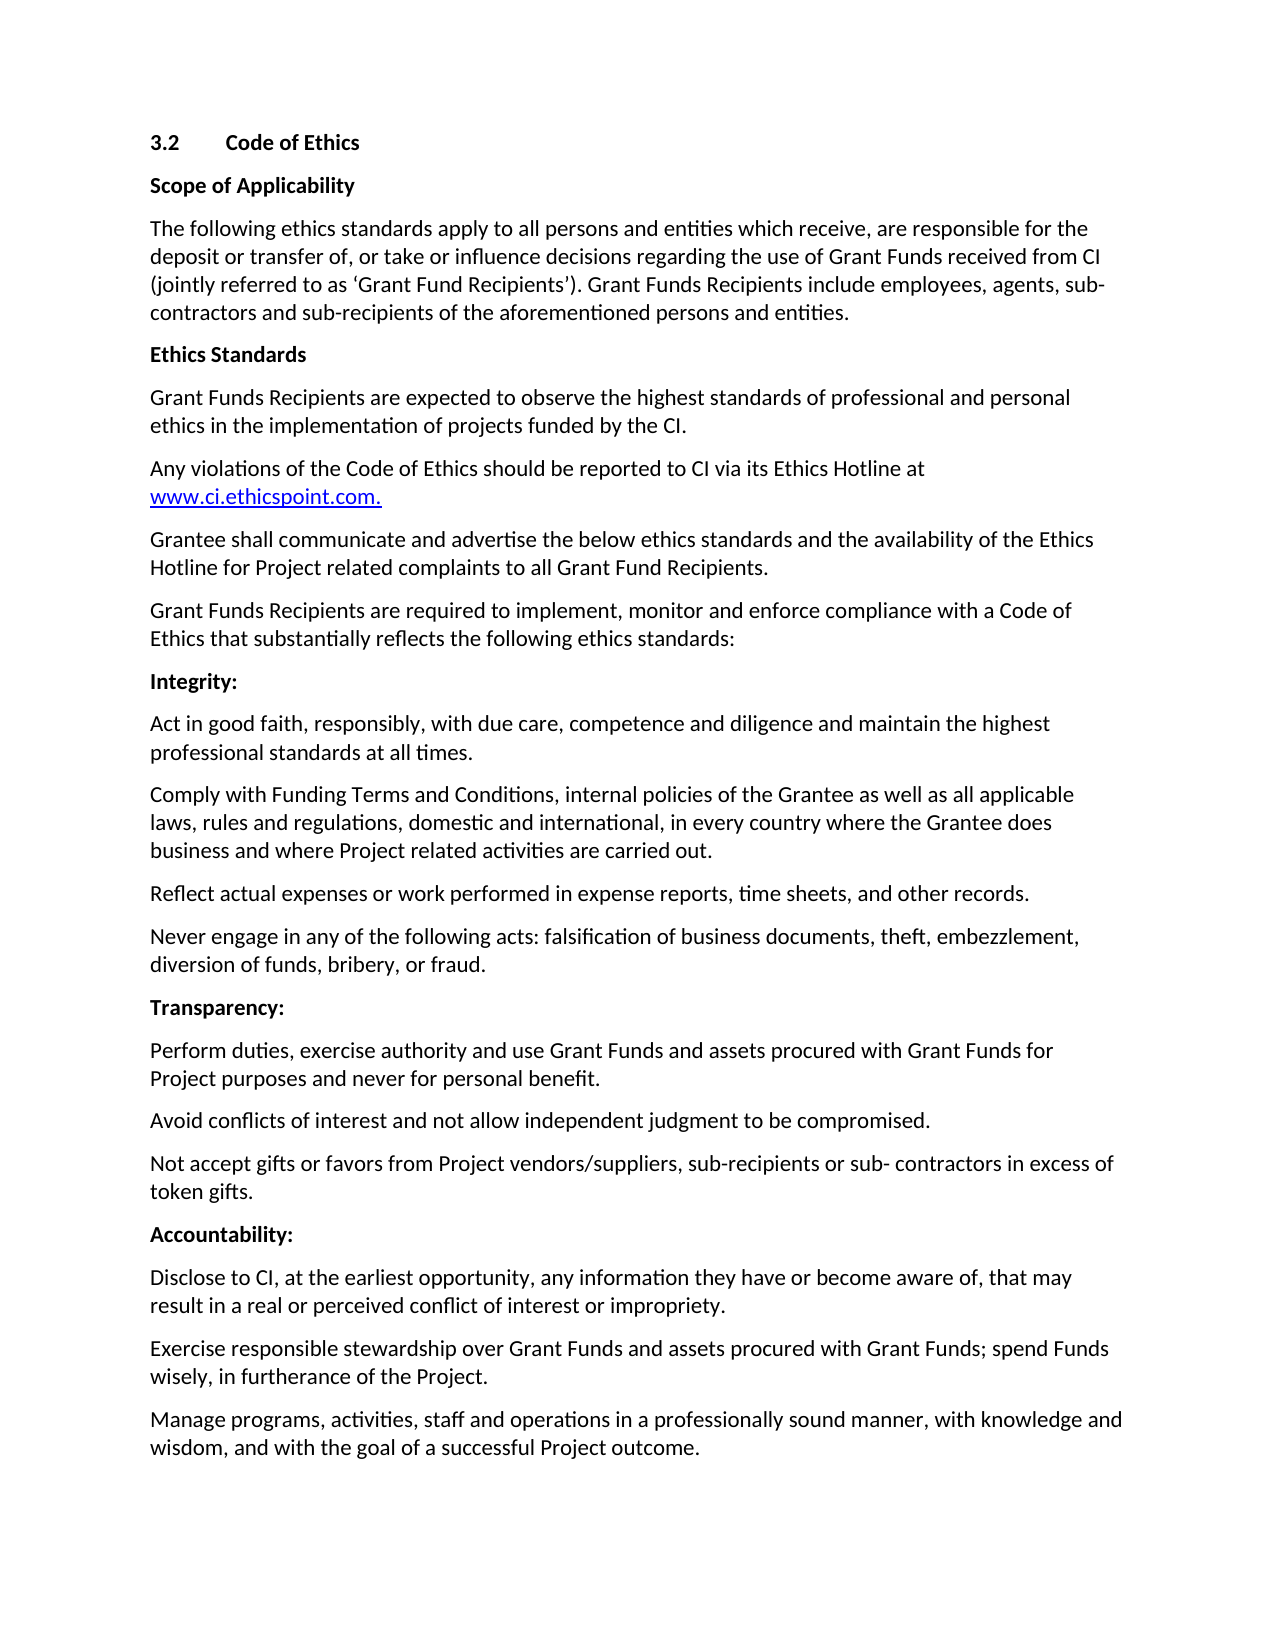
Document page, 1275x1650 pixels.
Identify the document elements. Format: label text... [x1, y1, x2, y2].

text Comply with Funding Terms and Conditions, internal policies of the Grantee as well as all applicable laws, rules and regulations, domestic and international, in every country where the Grantee does business and where Project related activities are carried out. [150, 780, 1125, 864]
text Any violations of the Code of Ethics should be reported to CI via its Ethics Hotline at www.ci.ethicspoint.com. [150, 454, 1125, 510]
text Manage programs, activities, staff and operations in a professionally sound manner, with knowledge and wisdom, and with the goal of a successful Project outcome. [150, 1405, 1125, 1461]
text Integrity: [150, 667, 1125, 695]
text Never engage in any of the following acts: falsification of business documents, theft, embezzlement, diversion of funds, bribery, or fraud. [150, 922, 1125, 978]
text Grant Funds Recipients are required to implement, monitor and enforce compliance with a Code of Ethics that substantially reflects the following ethics standards: [150, 596, 1125, 652]
text Not accept gifts or favors from Project vendors/suppliers, sub-recipients or sub- contractors in excess of token gifts. [150, 1149, 1125, 1205]
text Perform duties, exercise authority and use Grant Funds and assets procured with Grant Funds for Project purposes and never for personal benefit. [150, 1036, 1125, 1092]
text Grantee shall communicate and advertise the below ethics standards and the availability of the Ethics Hotline for Project related complaints to all Grant Fund Recipients. [150, 525, 1125, 581]
text Grant Funds Recipients are expected to observe the highest standards of professional and personal ethics in the implementation of projects funded by the CI. [150, 383, 1125, 439]
text Ethics Standards [150, 341, 1125, 369]
text Exercise responsible stewardship over Grant Funds and assets procured with Grant Funds; spend Funds wisely, in furtherance of the Project. [150, 1334, 1125, 1390]
text 3.2 Code of Ethics [150, 128, 1125, 156]
text Transparency: [150, 993, 1125, 1021]
text Act in good faith, responsibly, with due care, competence and diligence and maintain the highest professional standards at all times. [150, 709, 1125, 766]
text The following ethics standards apply to all persons and entities which receive, are responsible for the deposit or transfer of, or take or influence decisions regarding the use of Grant Funds received from CI (jointly referred to as ‘Grant Fund Recipients’). Grant Funds Recipients include employees, agents, sub-contractors and sub-recipients of the aforementioned persons and entities. [150, 214, 1125, 326]
text Avoid conflicts of interest and not allow independent judgment to be compromised. [150, 1107, 1125, 1134]
text Disclose to CI, at the earliest opportunity, any information they have or become aware of, that may result in a real or perceived conflict of interest or impropriety. [150, 1263, 1125, 1319]
text Scope of Applicability [150, 171, 1125, 199]
text Reflect actual expenses or work performed in expense reports, time sheets, and other records. [150, 879, 1125, 907]
text Accountability: [150, 1220, 1125, 1248]
